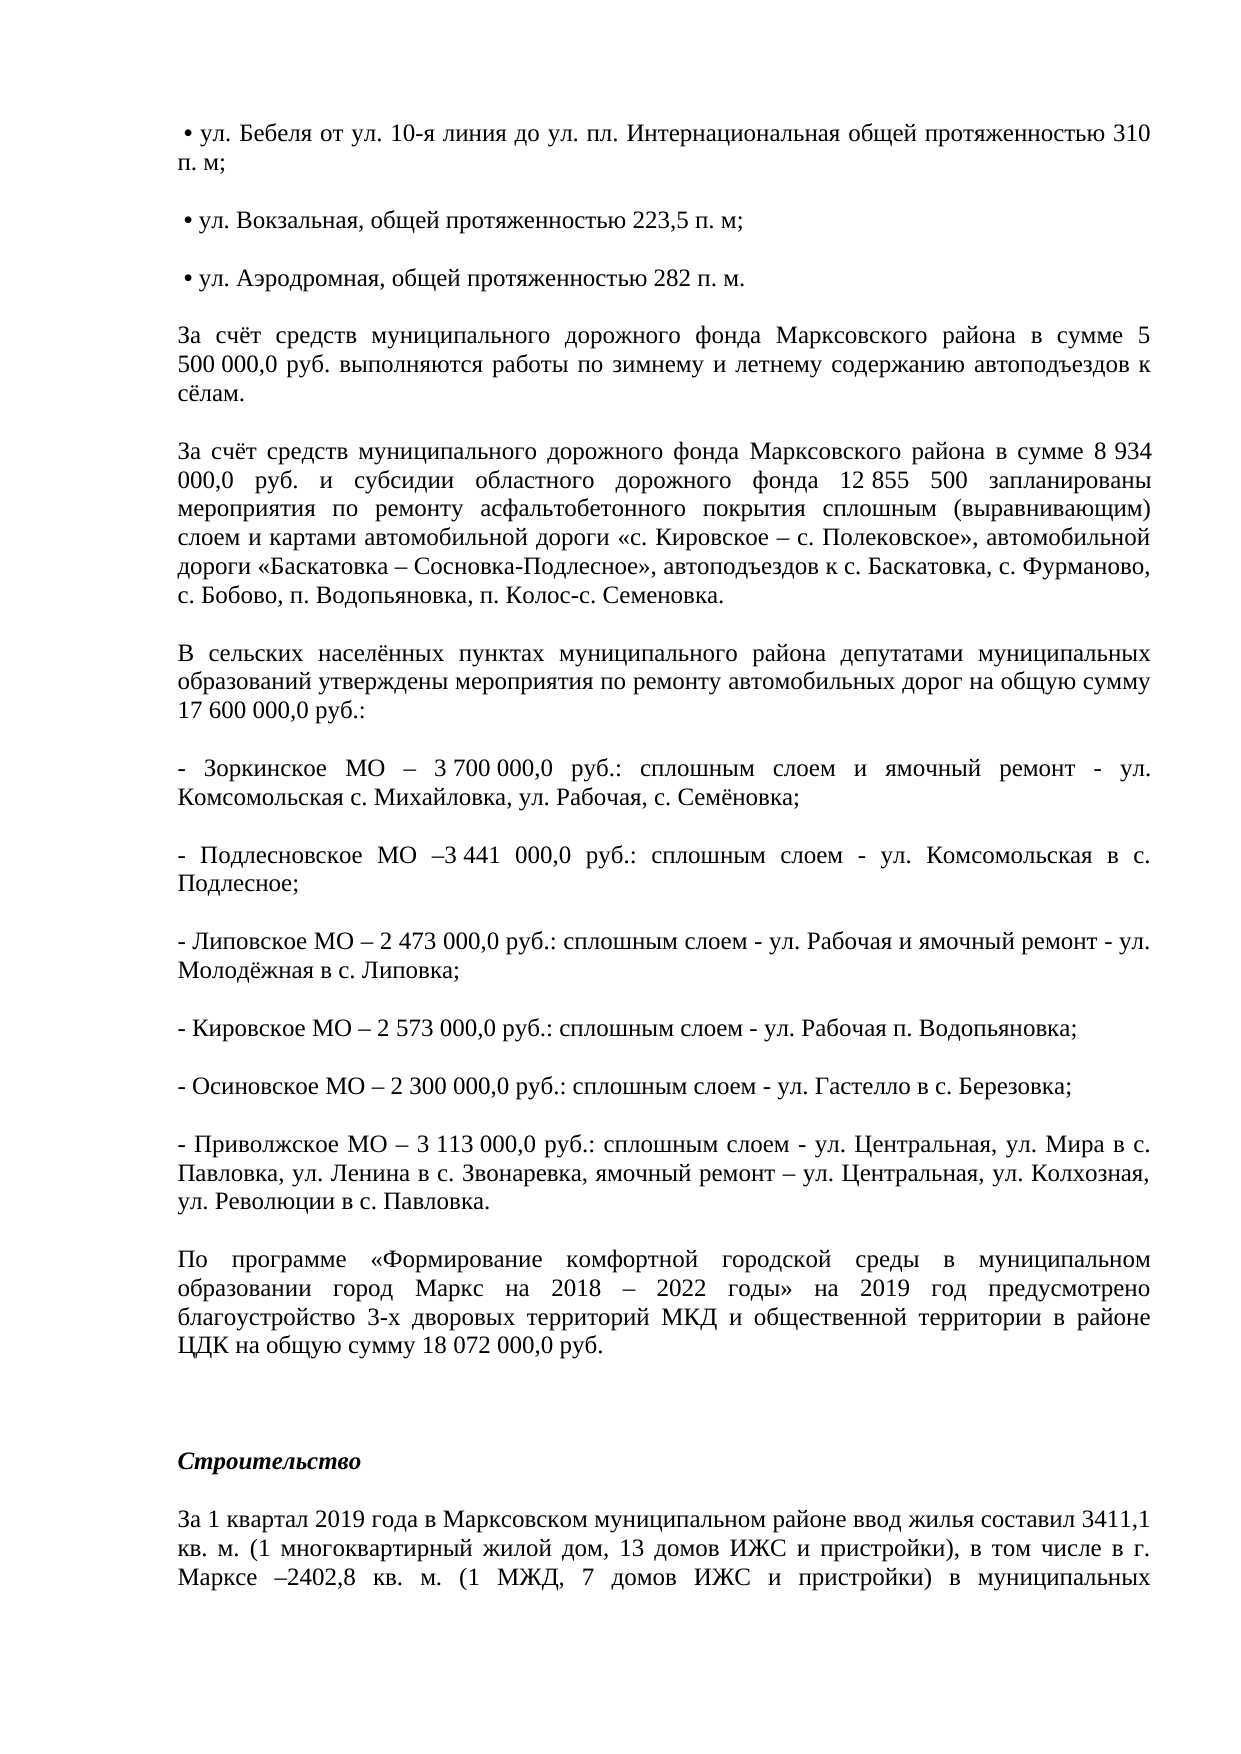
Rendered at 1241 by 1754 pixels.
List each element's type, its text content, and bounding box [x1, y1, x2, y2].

text - Осиновское МО – 2 300 000,0 руб.: сплошным слоем - ул. Гастелло в с. Березовка; [177, 1071, 1152, 1100]
text В сельских населённых пунктах муниципального района депутатами муниципальных образований утверждены мероприятия по ремонту автомобильных дорог на общую сумму 17 600 000,0 руб.: [177, 638, 1152, 724]
text • ул. Бебеля от ул. 10-я линия до ул. пл. Интернациональная общей протяженностью 310 п. м; [177, 118, 1152, 176]
text • ул. Аэродромная, общей протяженностью 282 п. м. [177, 263, 1152, 291]
text По программе «Формирование комфортной городской среды в муниципальном образовании город Маркс на 2018 – 2022 годы» на 2019 год предусмотрено благоустройство 3-х дворовых территорий МКД и общественной территории в районе ЦДК на общую сумму 18 072 000,0 руб. [177, 1244, 1152, 1359]
text - Подлесновское МО –3 441 000,0 руб.: сплошным слоем - ул. Комсомольская в с. Подлесное; [177, 840, 1152, 897]
text - Приволжское МО – 3 113 000,0 руб.: сплошным слоем - ул. Центральная, ул. Мира в с. Павловка, ул. Ленина в с. Звонаревка, ямочный ремонт – ул. Центральная, ул. Колхозная, ул. Революции в с. Павловка. [177, 1129, 1152, 1215]
text - Кировское МО – 2 573 000,0 руб.: сплошным слоем - ул. Рабочая п. Водопьяновка; [177, 1013, 1152, 1042]
text - Липовское МО – 2 473 000,0 руб.: сплошным слоем - ул. Рабочая и ямочный ремонт - ул. Молодёжная в с. Липовка; [177, 926, 1152, 984]
text - Зоркинское МО – 3 700 000,0 руб.: сплошным слоем и ямочный ремонт - ул. Комсомольская с. Михайловка, ул. Рабочая, с. Семёновка; [177, 753, 1152, 811]
text • ул. Вокзальная, общей протяженностью 223,5 п. м; [177, 205, 1152, 233]
text Строительство [177, 1446, 1152, 1475]
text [177, 1504, 1152, 1591]
text За счёт средств муниципального дорожного фонда Марксовского района в сумме 5 500 000,0 руб. выполняются работы по зимнему и летнему содержанию автоподъездов к сёлам. [177, 321, 1152, 407]
text За счёт средств муниципального дорожного фонда Марксовского района в сумме 8 934 000,0 руб. и субсидии областного дорожного фонда 12 855 500 запланированы мероприятия по ремонту асфальтобетонного покрытия сплошным (выравнивающим) слоем и картами автомобильной дороги «с. Кировское – с. Полековское», автомобильной дороги «Баскатовка – Сосновка-Подлесное», автоподъездов к с. Баскатовка, с. Фурманово, с. Бобово, п. Водопьяновка, п. Колос-с. Семеновка. [177, 436, 1152, 608]
